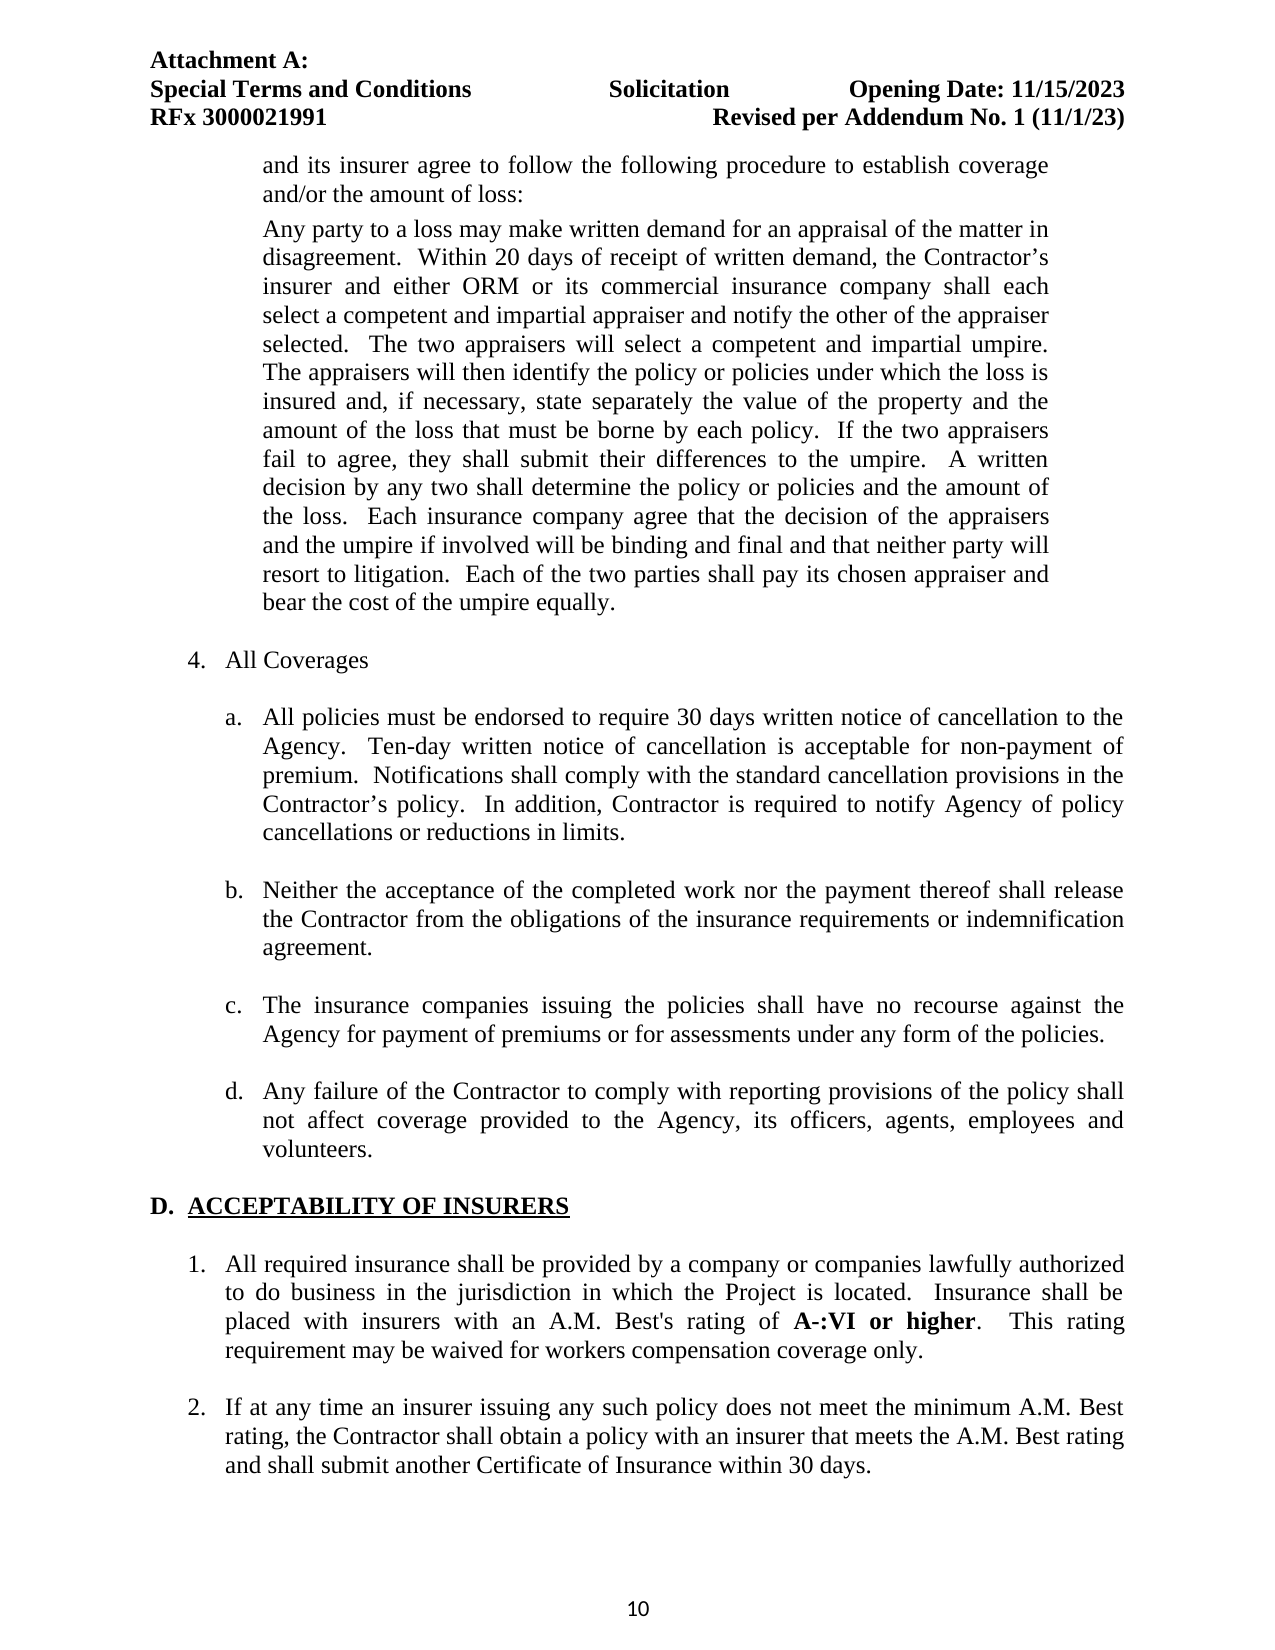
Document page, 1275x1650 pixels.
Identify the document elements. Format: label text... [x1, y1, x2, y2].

text D. ACCEPTABILITY OF INSURERS [150, 1191, 1125, 1220]
list All policies must be endorsed to require 30 days written notice of cancellation to the Agency. Ten-day written notice of cancellation is acceptable for non-payment of premium. Notifications shall comply with the standard cancellation provisions in the Contractor’s policy. In addition, Contractor is required to notify Agency of policy cancellations or reductions in limits. [225, 702, 1125, 846]
list The insurance companies issuing the policies shall have no recourse against the Agency for payment of premiums or for assessments under any form of the policies. [225, 990, 1125, 1047]
list All required insurance shall be provided by a company or companies lawfully authorized to do business in the jurisdiction in which the Project is located. Insurance shall be placed with insurers with an A.M. Best's rating of A-:VI or higher. This rating requirement may be waived for workers compensation coverage only. [187, 1249, 1125, 1364]
list If at any time an insurer issuing any such policy does not meet the minimum A.M. Best rating, the Contractor shall obtain a policy with an insurer that meets the A.M. Best rating and shall submit another Certificate of Insurance within 30 days. [187, 1392, 1125, 1479]
list Any failure of the Contractor to comply with reporting provisions of the policy shall not affect coverage provided to the Agency, its officers, agents, employees and volunteers. [225, 1076, 1125, 1162]
list Neither the acceptance of the completed work nor the payment thereof shall release the Contractor from the obligations of the insurance requirements or indemnification agreement. [225, 875, 1125, 961]
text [262, 150, 1050, 207]
list All Coverages [187, 645, 1125, 674]
text Any party to a loss may make written demand for an appraisal of the matter in disagreement. Within 20 days of receipt of written demand, the Contractor’s insurer and either ORM or its commercial insurance company shall each select a competent and impartial appraiser and notify the other of the appraiser selected. The two appraisers will select a competent and impartial umpire. The appraisers will then identify the policy or policies under which the loss is insured and, if necessary, state separately the value of the property and the amount of the loss that must be borne by each policy. If the two appraisers fail to agree, they shall submit their differences to the umpire. A written decision by any two shall determine the policy or policies and the amount of the loss. Each insurance company agree that the decision of the appraisers and the umpire if involved will be binding and final and that neither party will resort to litigation. Each of the two parties shall pay its chosen appraiser and bear the cost of the umpire equally. [262, 214, 1050, 616]
